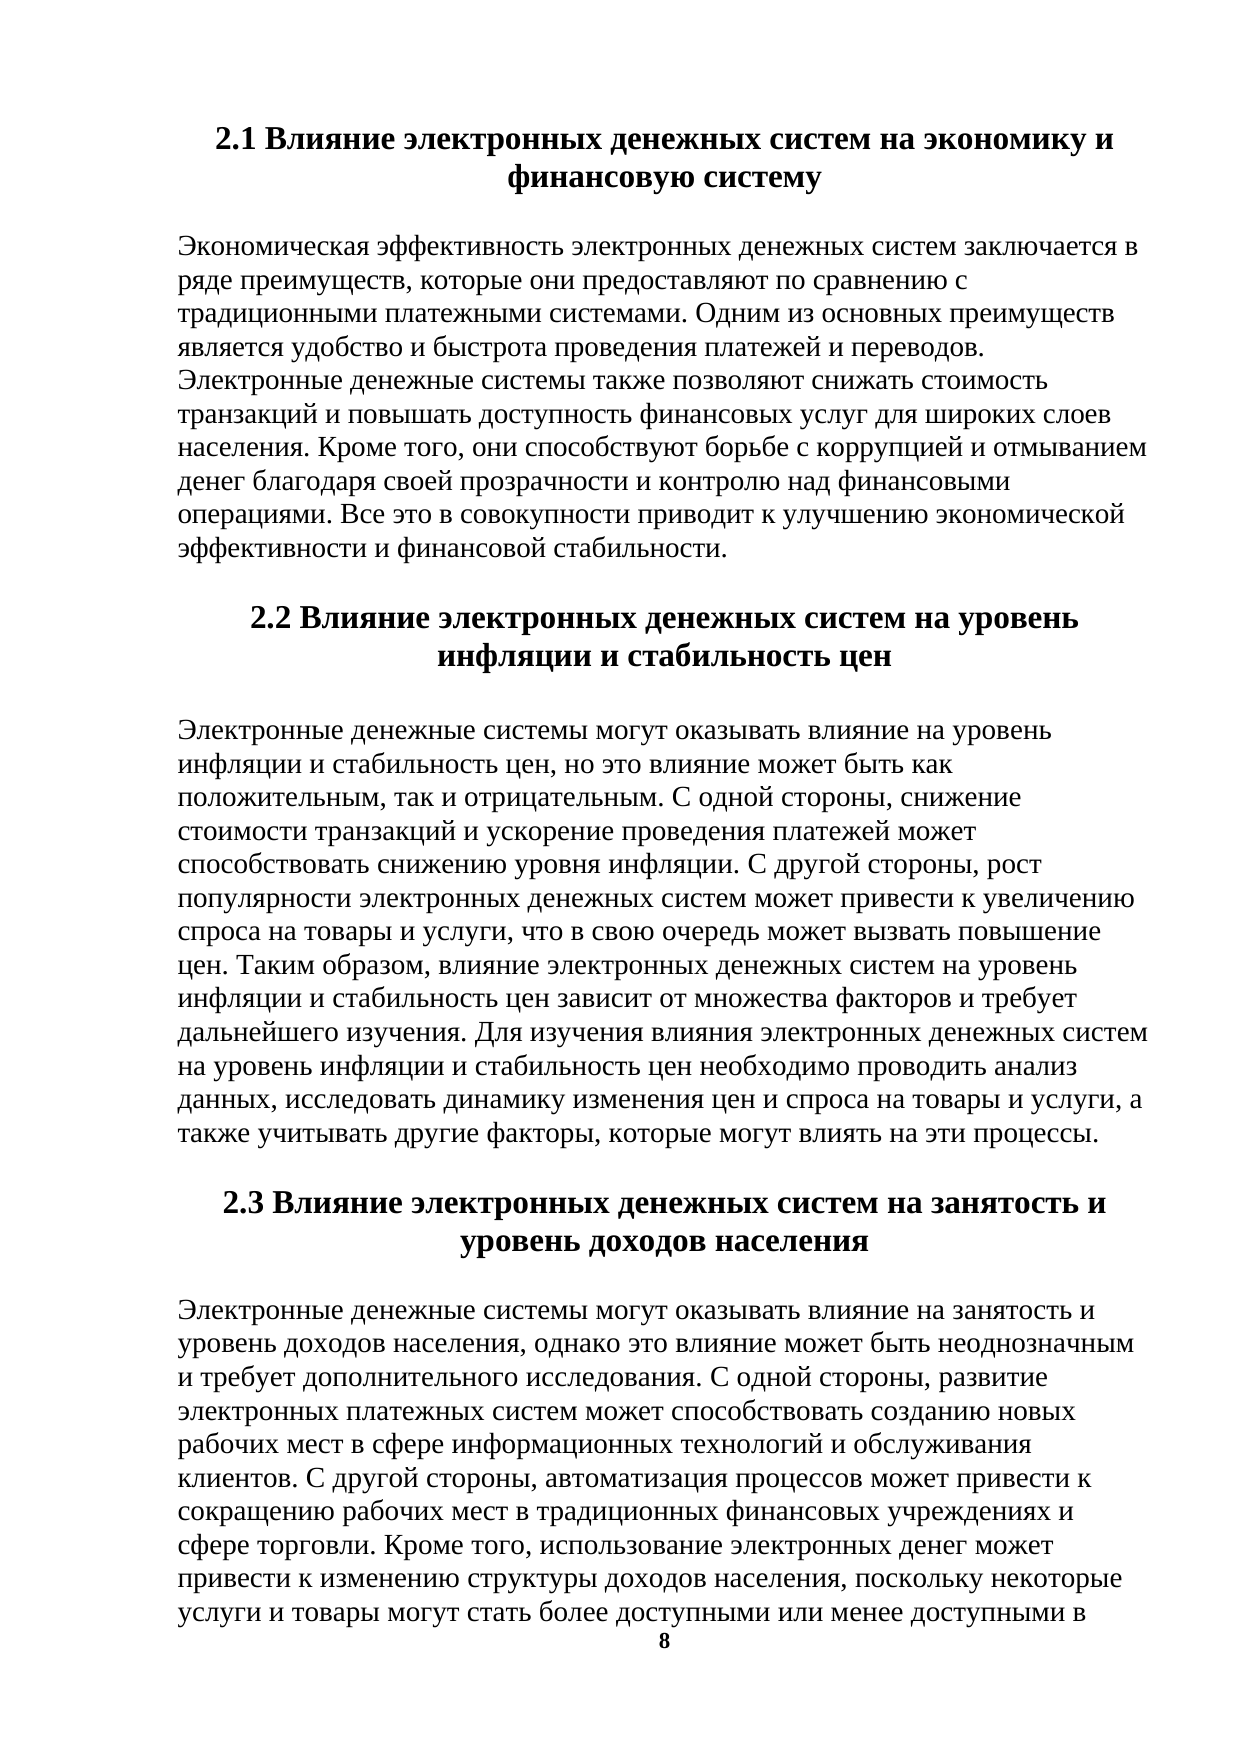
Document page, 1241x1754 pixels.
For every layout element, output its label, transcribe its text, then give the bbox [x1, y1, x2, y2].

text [177, 1292, 1152, 1627]
text 2.3 Влияние электронных денежных систем на занятость и уровень доходов населения [177, 1182, 1152, 1258]
text 2.1 Влияние электронных денежных систем на экономику и финансовую систему [177, 118, 1152, 195]
text Электронные денежные системы могут оказывать влияние на уровень инфляции и стабильность цен, но это влияние может быть как положительным, так и отрицательным. С одной стороны, снижение стоимости транзакций и ускорение проведения платежей может способствовать снижению уровня инфляции. С другой стороны, рост популярности электронных денежных систем может привести к увеличению спроса на товары и услуги, что в свою очередь может вызвать повышение цен. Таким образом, влияние электронных денежных систем на уровень инфляции и стабильность цен зависит от множества факторов и требует дальнейшего изучения. Для изучения влияния электронных денежных систем на уровень инфляции и стабильность цен необходимо проводить анализ данных, исследовать динамику изменения цен и спроса на товары и услуги, а также учитывать другие факторы, которые могут влиять на эти процессы. [177, 712, 1152, 1148]
text 2.2 Влияние электронных денежных систем на уровень инфляции и стабильность цен [177, 597, 1152, 674]
text Экономическая эффективность электронных денежных систем заключается в ряде преимуществ, которые они предоставляют по сравнению с традиционными платежными системами. Одним из основных преимуществ является удобство и быстрота проведения платежей и переводов. Электронные денежные системы также позволяют снижать стоимость транзакций и повышать доступность финансовых услуг для широких слоев населения. Кроме того, они способствуют борьбе с коррупцией и отмыванием денег благодаря своей прозрачности и контролю над финансовыми операциями. Все это в совокупности приводит к улучшению экономической эффективности и финансовой стабильности. [177, 228, 1152, 564]
